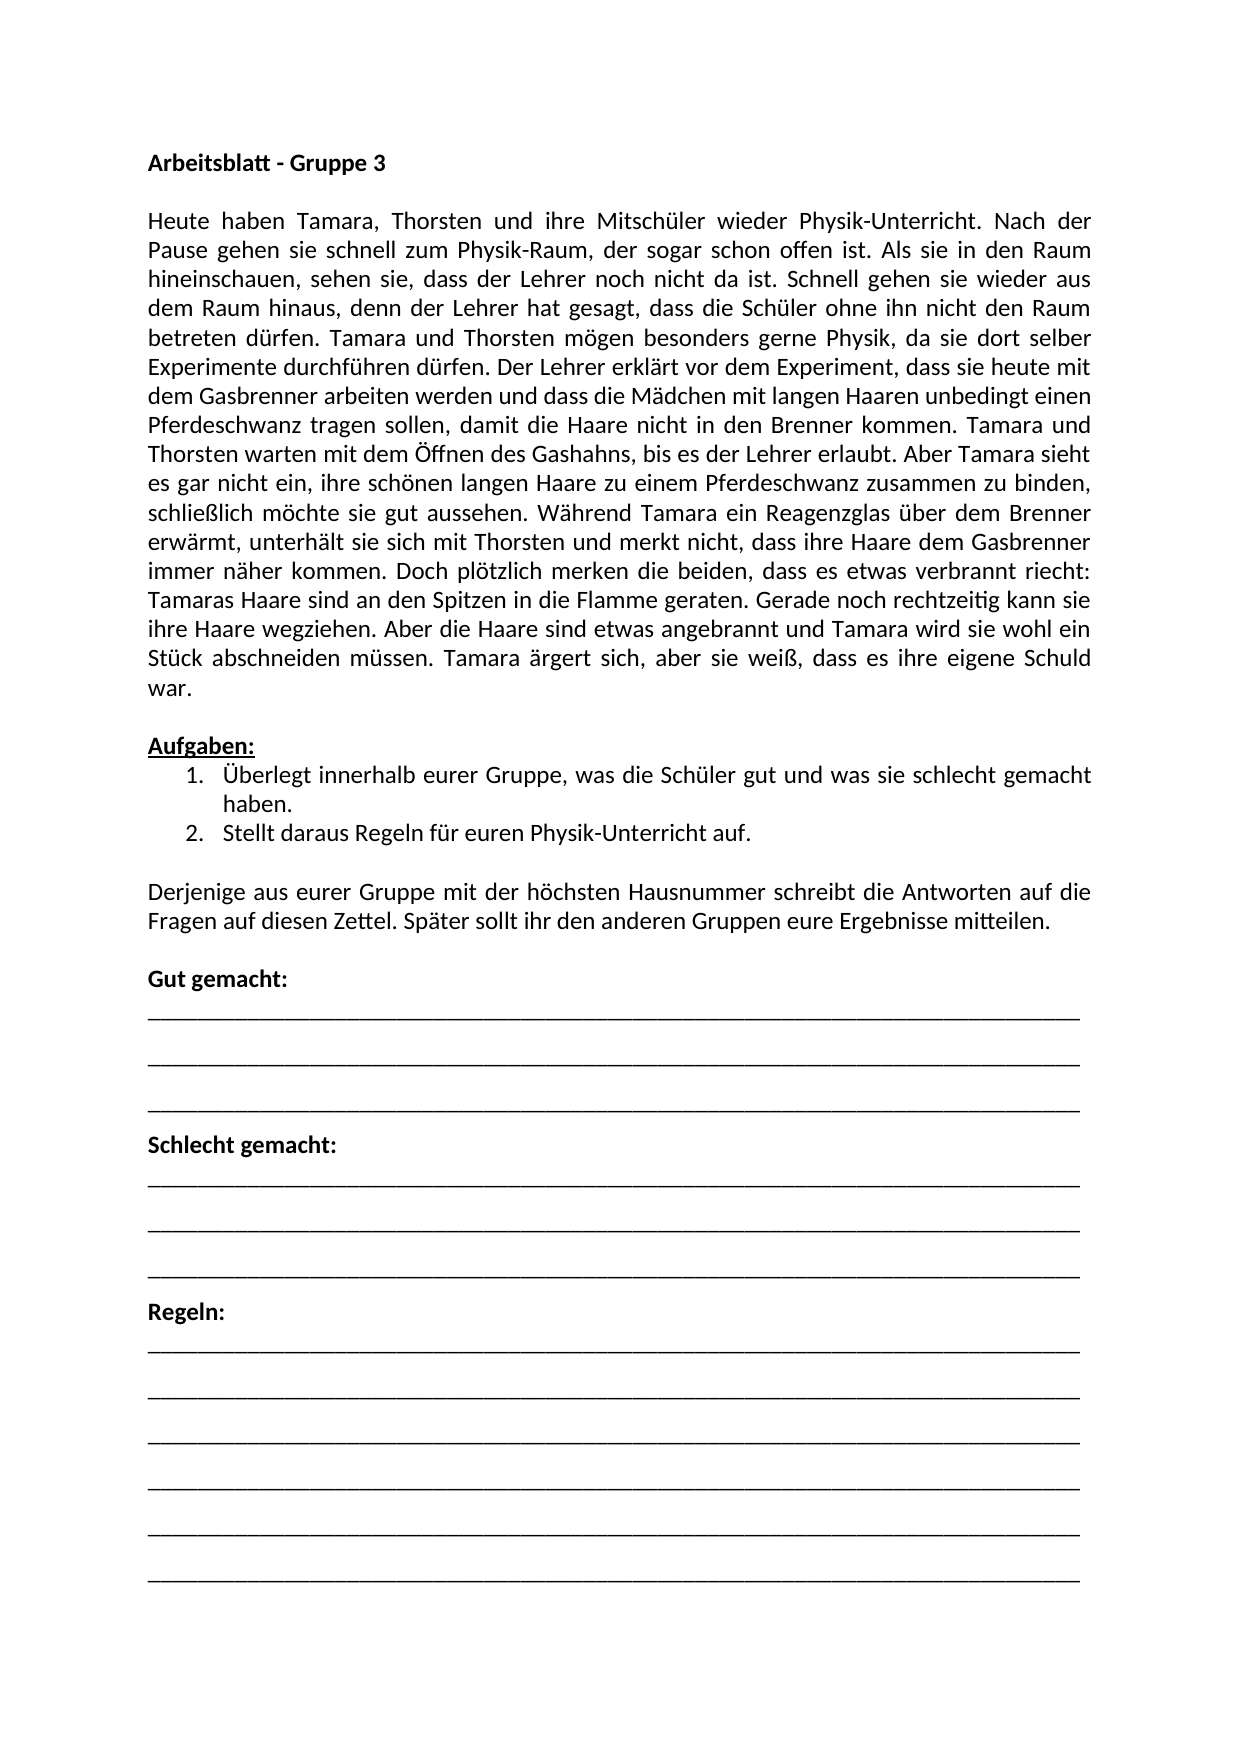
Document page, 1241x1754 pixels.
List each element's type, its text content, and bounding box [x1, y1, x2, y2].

text _________________________________________________________________________________________________________________________________________________________________________________________________________________________________ [148, 993, 1093, 1115]
text _________________________________________________________________________________________________________________________________________________________________________________________________________________________________ [148, 1160, 1093, 1282]
text Aufgaben: [148, 731, 1093, 760]
text Heute haben Tamara, Thorsten und ihre Mitschüler wieder Physik-Unterricht. Nach der Pause gehen sie schnell zum Physik-Raum, der sogar schon offen ist. Als sie in den Raum hineinschauen, sehen sie, dass der Lehrer noch nicht da ist. Schnell gehen sie wieder aus dem Raum hinaus, denn der Lehrer hat gesagt, dass die Schüler ohne ihn nicht den Raum betreten dürfen. Tamara und Thorsten mögen besonders gerne Physik, da sie dort selber Experimente durchführen dürfen. Der Lehrer erklärt vor dem Experiment, dass sie heute mit dem Gasbrenner arbeiten werden und dass die Mädchen mit langen Haaren unbedingt einen Pferdeschwanz tragen sollen, damit die Haare nicht in den Brenner kommen. Tamara und Thorsten warten mit dem Öffnen des Gashahns, bis es der Lehrer erlaubt. Aber Tamara sieht es gar nicht ein, ihre schönen langen Haare zu einem Pferdeschwanz zusammen zu binden, schließlich möchte sie gut aussehen. Während Tamara ein Reagenzglas über dem Brenner erwärmt, unterhält sie sich mit Thorsten und merkt nicht, dass ihre Haare dem Gasbrenner immer näher kommen. Doch plötzlich merken die beiden, dass es etwas verbrannt riecht: Tamaras Haare sind an den Spitzen in die Flamme geraten. Gerade noch rechtzeitig kann sie ihre Haare wegziehen. Aber die Haare sind etwas angebrannt und Tamara wird sie wohl ein Stück abschneiden müssen. Tamara ärgert sich, aber sie weiß, dass es ihre eigene Schuld war. [148, 206, 1093, 702]
text Regeln: [148, 1297, 1093, 1326]
list Stellt daraus Regeln für euren Physik-Unterricht auf. [185, 818, 1093, 848]
text _________________________________________________________________________________________________________________________________________________________________________________________________________________________________ [148, 1326, 1093, 1448]
text Derjenige aus eurer Gruppe mit der höchsten Hausnummer schreibt die Antworten auf die Fragen auf diesen Zettel. Später sollt ihr den anderen Gruppen eure Ergebnisse mitteilen. [148, 877, 1093, 935]
text Arbeitsblatt - Gruppe 3 [148, 148, 1093, 177]
text Schlecht gemacht: [148, 1131, 1093, 1160]
text Gut gemacht: [148, 964, 1093, 993]
text _________________________________________________________________________________________________________________________________________________________________________________________________________________________________ [148, 1463, 1093, 1585]
list Überlegt innerhalb eurer Gruppe, was die Schüler gut und was sie schlecht gemacht haben. [185, 760, 1093, 818]
